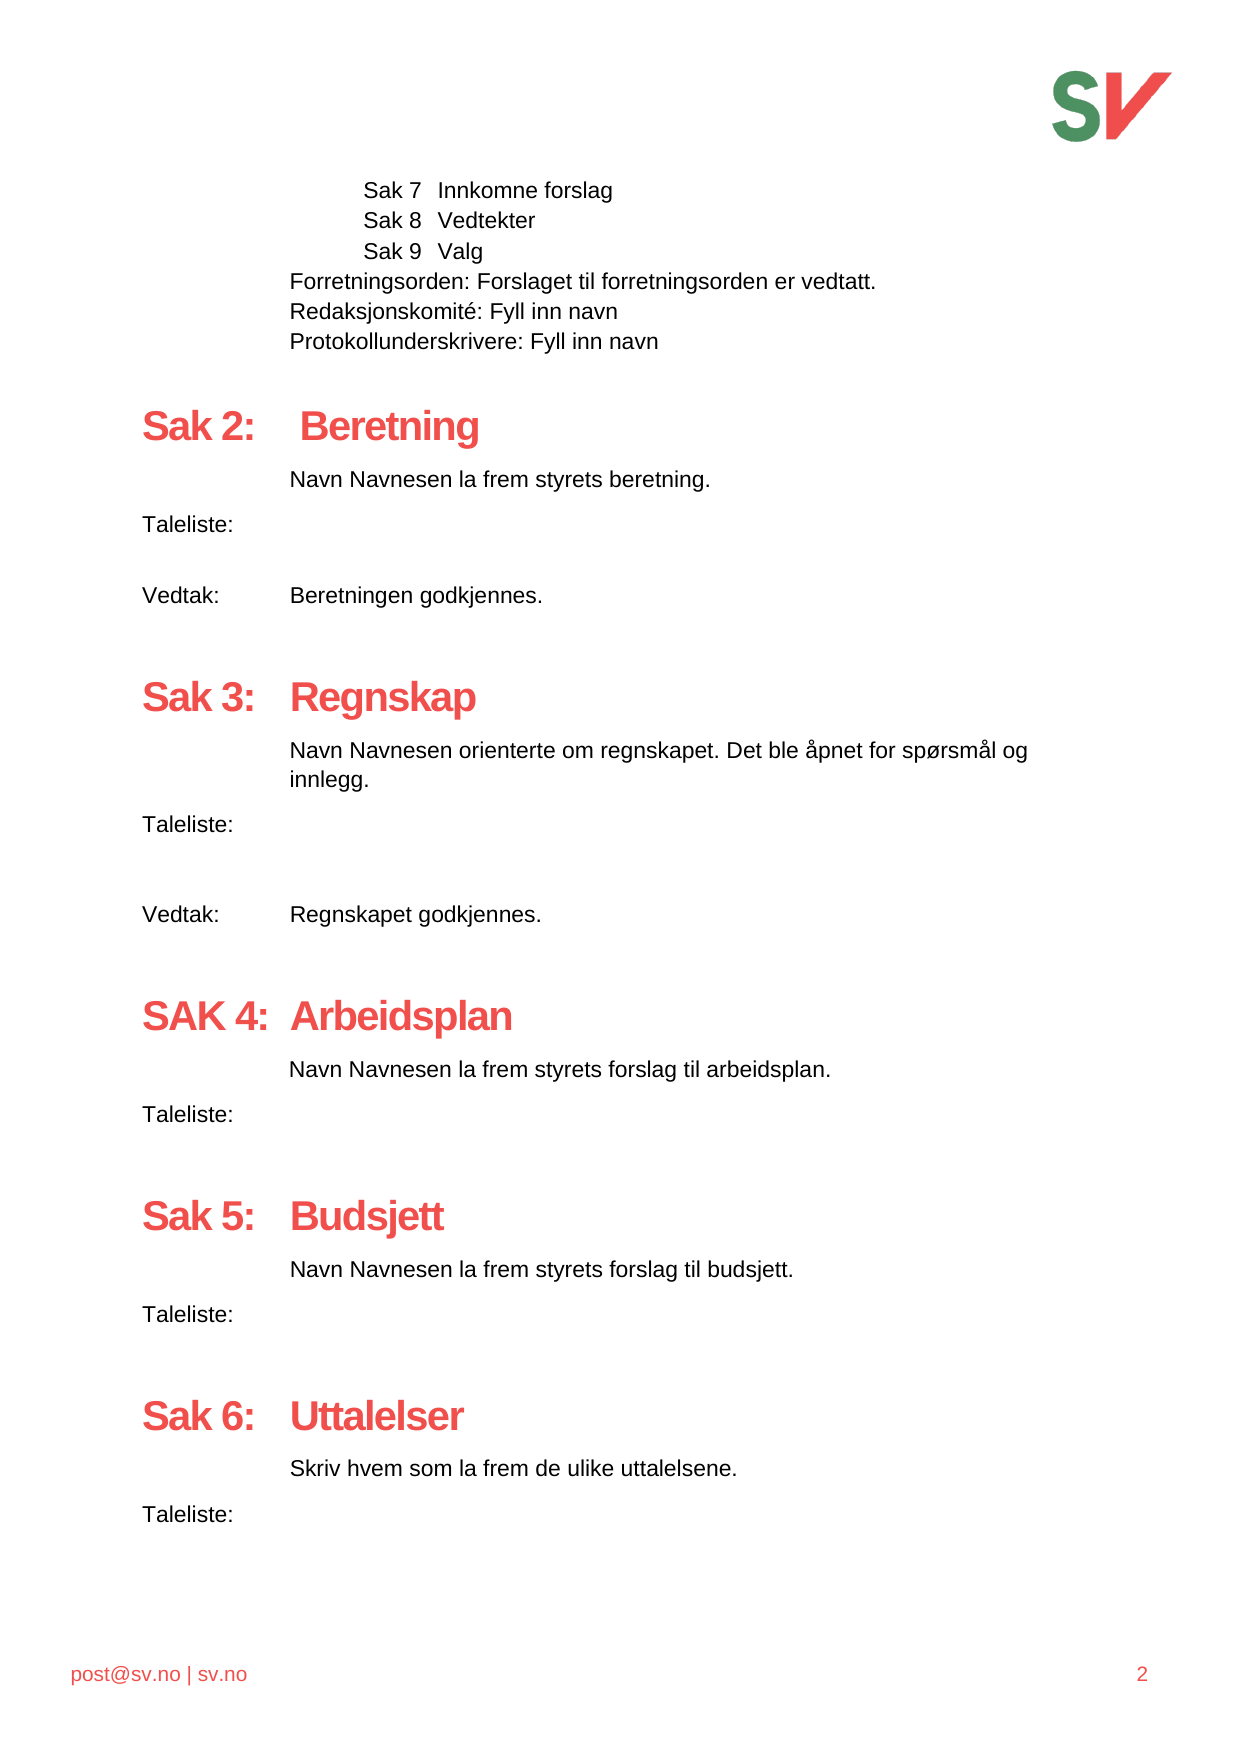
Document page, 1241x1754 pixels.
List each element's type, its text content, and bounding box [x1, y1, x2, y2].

picture [1052, 70, 1172, 142]
subtitle Sak 5: Budsjett [142, 1191, 1092, 1239]
text Vedtak: Beretningen godkjennes. [142, 582, 1092, 609]
text Sak 8 Vedtekter [363, 207, 1092, 234]
text Navn Navnesen la frem styrets forslag til arbeidsplan. [289, 1056, 1092, 1082]
text Taleliste: [142, 1301, 1092, 1327]
text Taleliste: [142, 1101, 1092, 1127]
subtitle Sak 6: Uttalelser [142, 1391, 1092, 1439]
text Navn Navnesen la frem styrets forslag til budsjett. [142, 1256, 1092, 1282]
text Taleliste: [142, 811, 1092, 837]
text Redaksjonskomité: Fyll inn navn [216, 298, 1092, 324]
text Forretningsorden: Forslaget til forretningsorden er vedtatt. [216, 268, 1092, 294]
subtitle Sak 2: Beretning [142, 401, 1092, 449]
text Skriv hvem som la frem de ulike uttalelsene. [142, 1455, 1092, 1482]
text Sak 9 Valg [363, 238, 1092, 264]
text Sak 7 Innkomne forslag [363, 177, 1092, 203]
text Taleliste: [142, 1501, 1092, 1527]
text Taleliste: [142, 511, 1092, 537]
subtitle SAK 4: Arbeidsplan [142, 991, 1092, 1039]
text Navn Navnesen la frem styrets beretning. [216, 466, 1092, 492]
text Navn Navnesen orienterte om regnskapet. Det ble åpnet for spørsmål og innlegg. [289, 737, 1092, 792]
text Protokollunderskrivere: Fyll inn navn [216, 328, 1092, 354]
subtitle Sak 3: Regnskap [142, 672, 1092, 720]
text Vedtak: Regnskapet godkjennes. [142, 901, 1092, 927]
